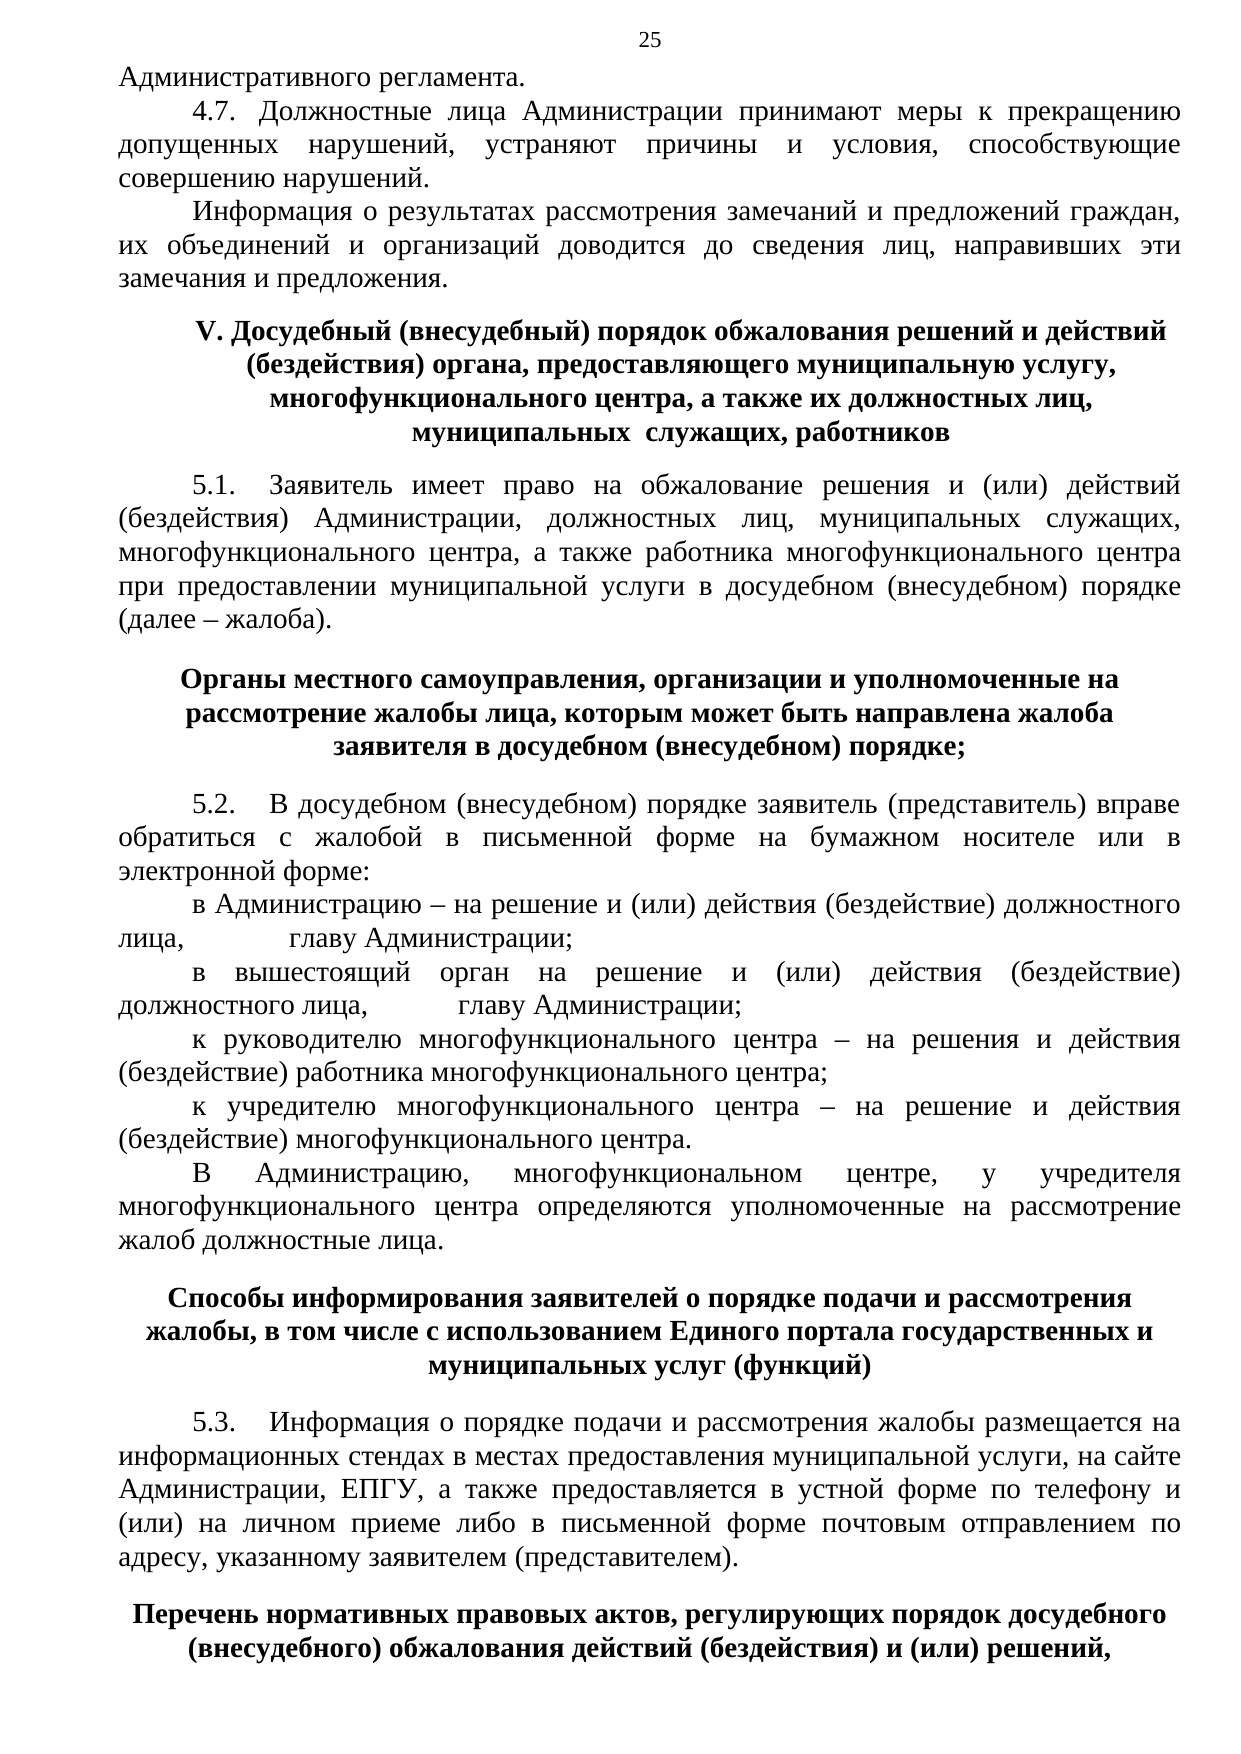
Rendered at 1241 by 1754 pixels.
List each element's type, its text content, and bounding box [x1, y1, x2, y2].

list Информация о порядке подачи и рассмотрения жалобы размещается на информационных стендах в местах предоставления муниципальной услуги, на сайте Администрации, ЕПГУ, а также предоставляется в устной форме по телефону и (или) на личном приеме либо в письменной форме почтовым отправлением по адресу, указанному заявителем (представителем). [118, 1404, 1181, 1572]
subtitle Способы информирования заявителей о порядке подачи и рассмотрения жалобы, в том числе с использованием Единого портала государственных и муниципальных услуг (функций) [118, 1280, 1181, 1381]
subtitle Органы местного самоуправления, организации и уполномоченные на рассмотрение жалобы лица, которым может быть направлена жалоба заявителя в досудебном (внесудебном) порядке; [118, 661, 1181, 762]
text в вышестоящий орган на решение и (или) действия (бездействие) должностного лица, главу Администрации; [118, 954, 1181, 1021]
subtitle V. Досудебный (внесудебный) порядок обжалования решений и действий (бездействия) органа, предоставляющего муниципальную услугу, многофункционального центра, а также их должностных лиц, муниципальных служащих, работников [181, 313, 1181, 447]
list Заявитель имеет право на обжалование решения и (или) действий (бездействия) Администрации, должностных лиц, муниципальных служащих, многофункционального центра, а также работника многофункционального центра при предоставлении муниципальной услуги в досудебном (внесудебном) порядке (далее – жалоба). [118, 467, 1181, 635]
text В Администрацию, многофункциональном центре, у учредителя многофункционального центра определяются уполномоченные на рассмотрение жалоб должностные лица. [118, 1155, 1181, 1256]
text в Администрацию – на решение и (или) действия (бездействие) должностного лица, главу Администрации; [118, 887, 1181, 954]
list В досудебном (внесудебном) порядке заявитель (представитель) вправе обратиться с жалобой в письменной форме на бумажном носителе или в электронной форме: [118, 786, 1181, 887]
text к учредителю многофункционального центра – на решение и действия (бездействие) многофункционального центра. [118, 1088, 1181, 1155]
list Должностные лица Администрации принимают меры к прекращению допущенных нарушений, устраняют причины и условия, способствующие совершению нарушений. [118, 93, 1181, 193]
text Информация о результатах рассмотрения замечаний и предложений граждан, их объединений и организаций доводится до сведения лиц, направивших эти замечания и предложения. [118, 193, 1181, 294]
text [118, 59, 1181, 93]
text к руководителю многофункционального центра – на решения и действия (бездействие) работника многофункционального центра; [118, 1021, 1181, 1088]
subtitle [118, 1596, 1181, 1663]
